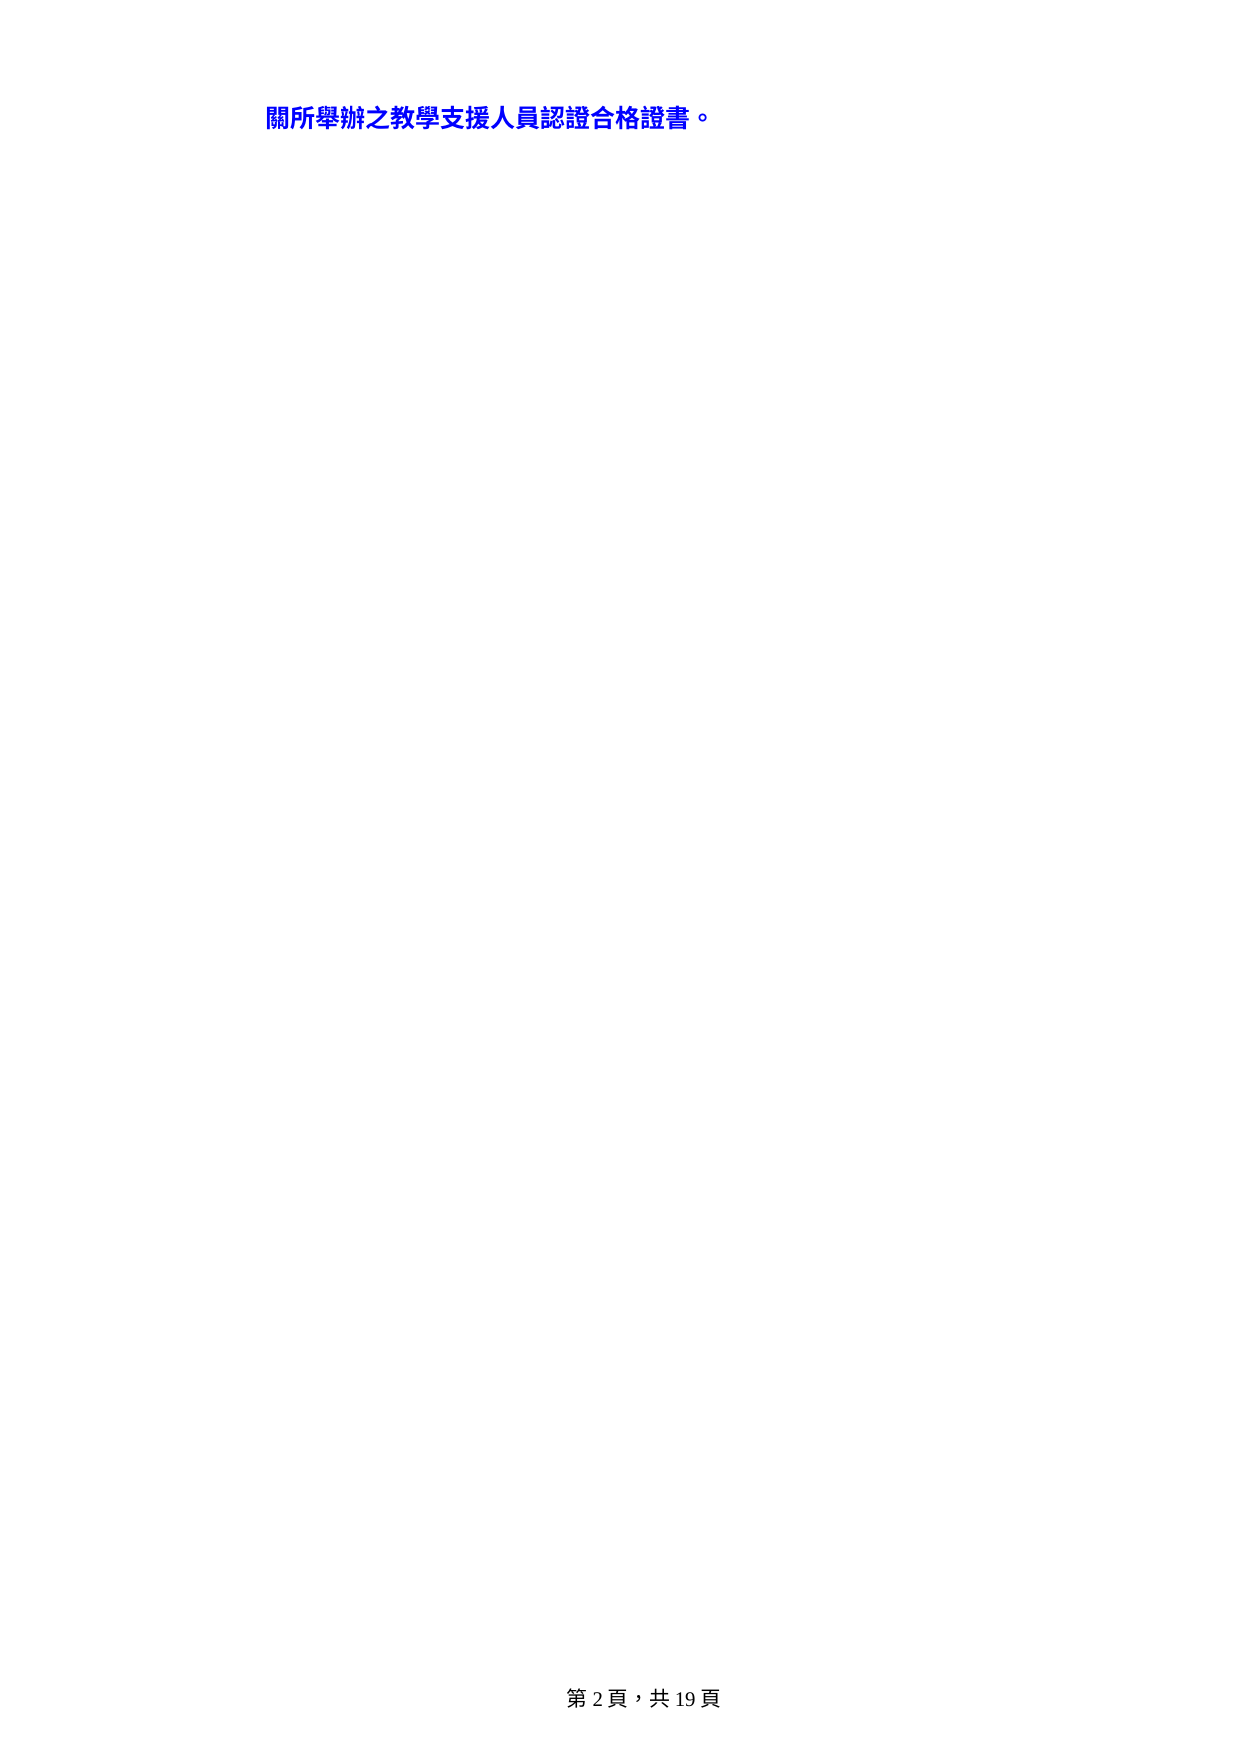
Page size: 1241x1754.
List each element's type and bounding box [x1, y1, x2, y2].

text [216, 98, 1169, 136]
